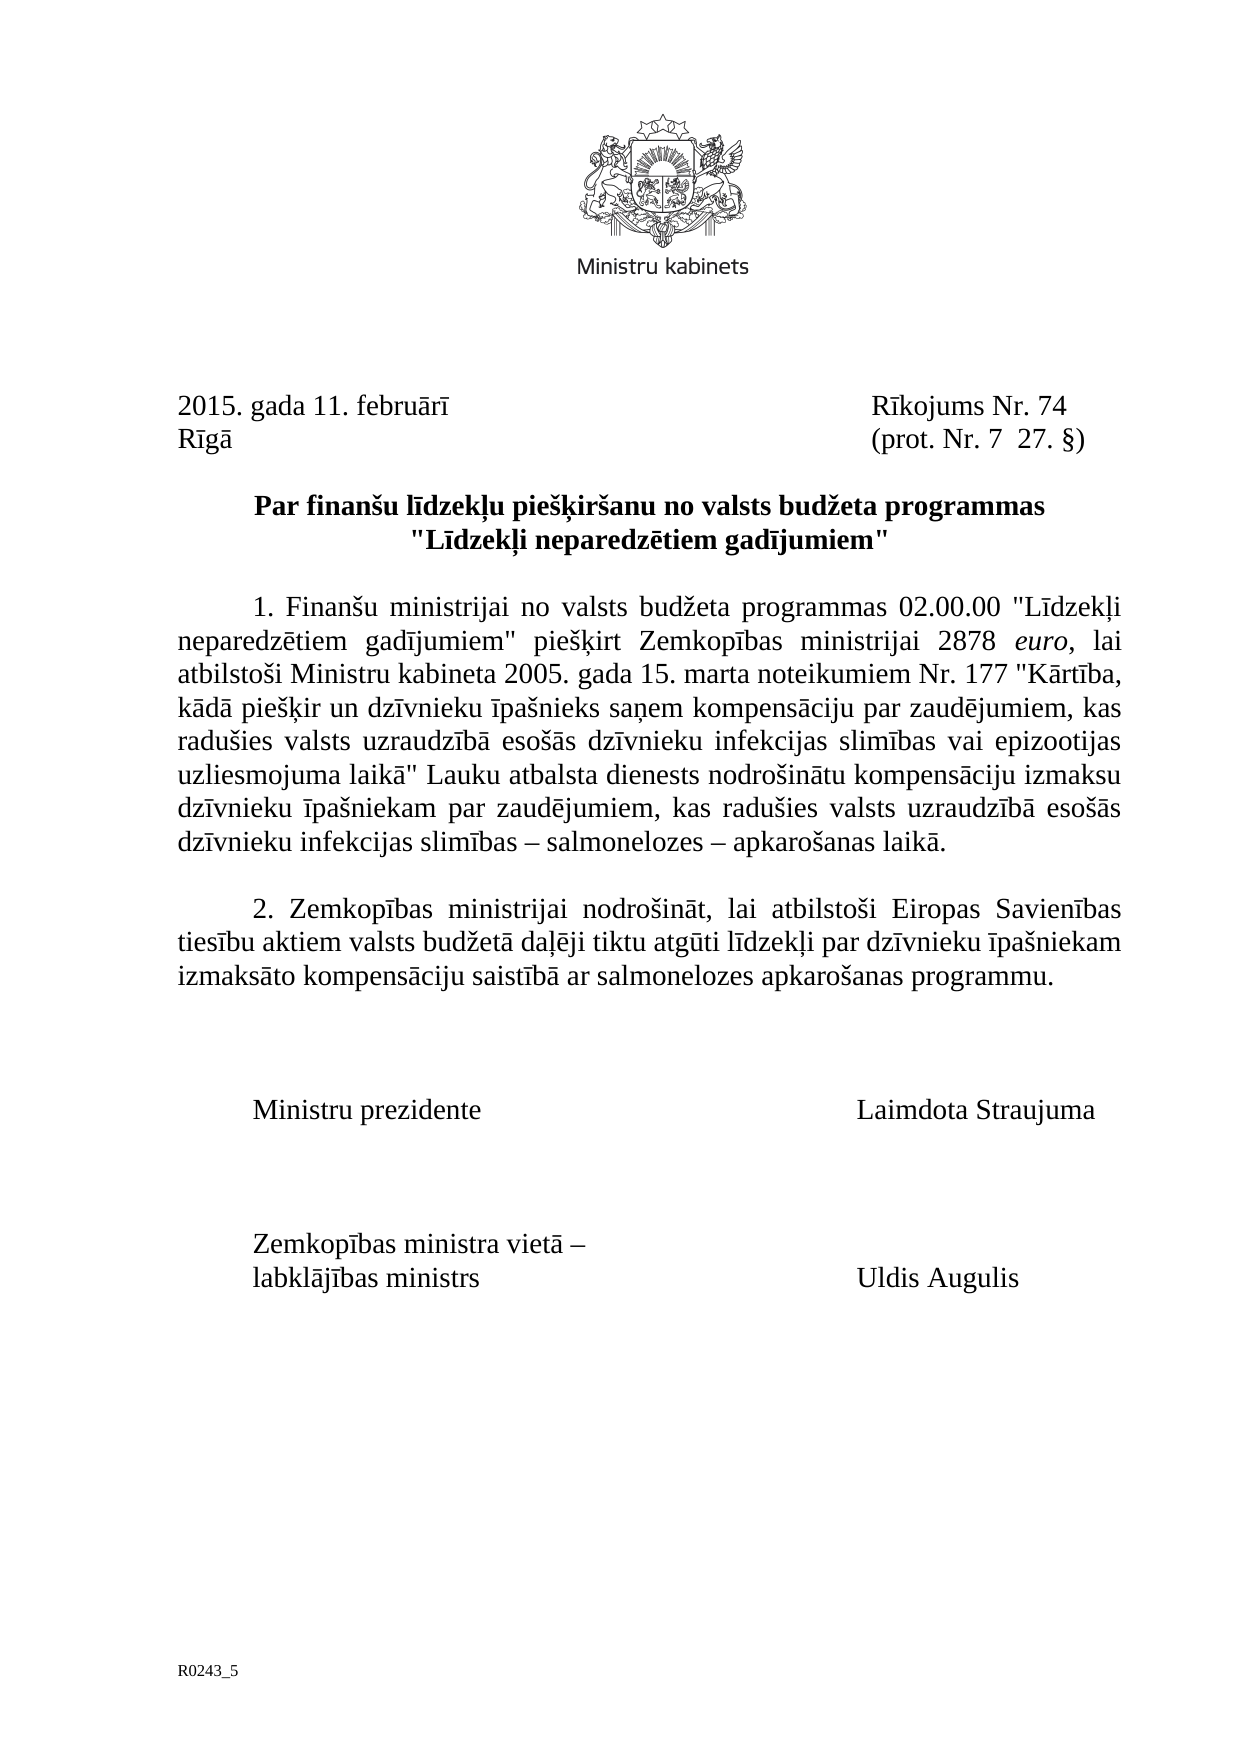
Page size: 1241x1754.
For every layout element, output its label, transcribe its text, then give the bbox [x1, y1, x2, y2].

text Par finanšu līdzekļu piešķiršanu no valsts budžeta programmas [177, 488, 1122, 522]
text labklājības ministrs Uldis Augulis [177, 1260, 1122, 1293]
text Zemkopības ministra vietā – [177, 1226, 1122, 1260]
text 1. Finanšu ministrijai no valsts budžeta programmas 02.00.00 "Līdzekļi neparedzētiem gadījumiem" piešķirt Zemkopības ministrijai 2878 euro, lai atbilstoši Ministru kabineta 2005. gada 15. marta noteikumiem Nr. 177 "Kārtība, kādā piešķir un dzīvnieku īpašnieks saņem kompensāciju par zaudējumiem, kas radušies valsts uzraudzībā esošās dzīvnieku infekcijas slimības vai epizootijas uzliesmojuma laikā" Lauku atbalsta dienests nodrošinātu kompensāciju izmaksu dzīvnieku īpašniekam par zaudējumiem, kas radušies valsts uzraudzībā esošās dzīvnieku infekcijas slimības – salmonelozes – apkarošanas laikā. [177, 589, 1122, 857]
text Rīgā (prot. Nr. 7 27. §) [177, 421, 1122, 455]
text "Līdzekļi neparedzētiem gadījumiem" [177, 522, 1122, 556]
text 2. Zemkopības ministrijai nodrošināt, lai atbilstoši Eiropas Savienības tiesību aktiem valsts budžetā daļēji tiktu atgūti līdzekļi par dzīvnieku īpašniekam izmaksāto kompensāciju saistībā ar salmonelozes apkarošanas programmu. [177, 891, 1122, 992]
text 2015. gada 11. februārī Rīkojums Nr. 74 [177, 388, 1122, 421]
text Ministru prezidente Laimdota Straujuma [177, 1092, 1122, 1126]
picture [177, 112, 1148, 288]
